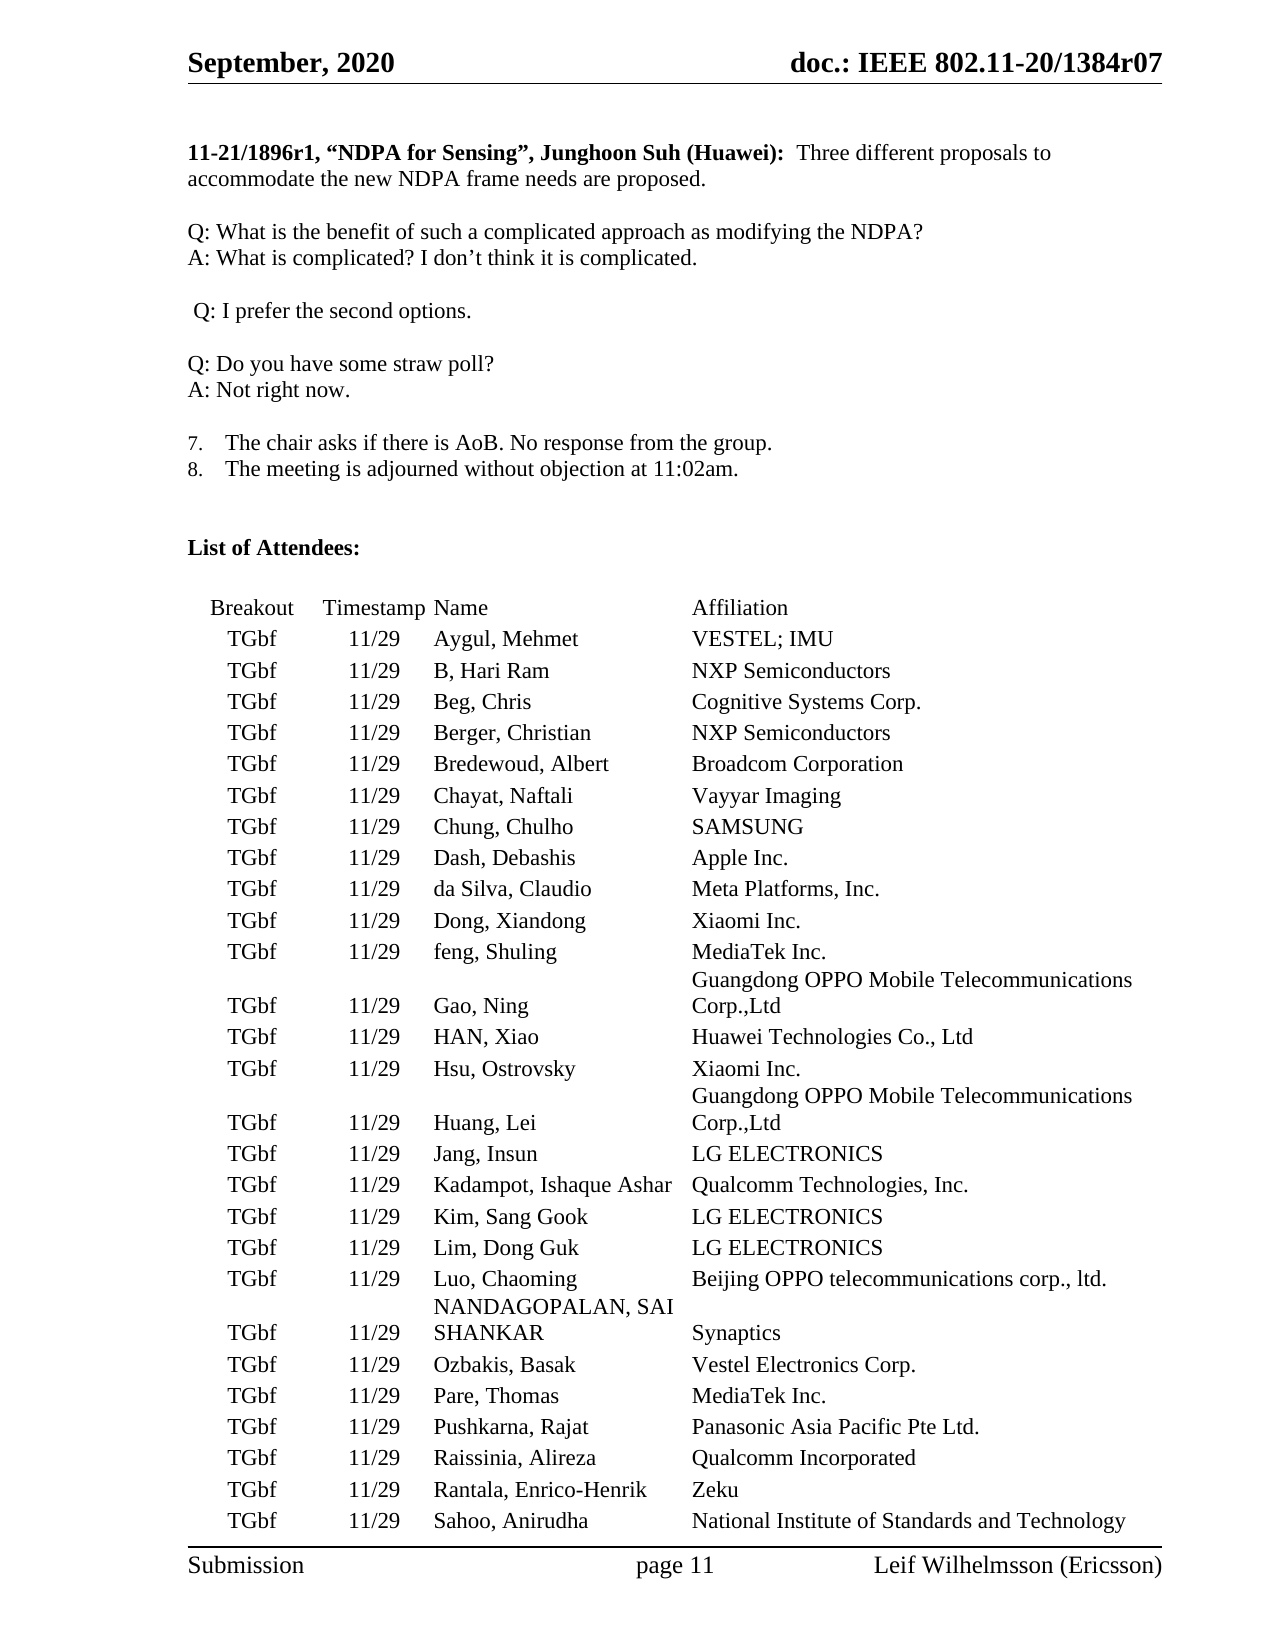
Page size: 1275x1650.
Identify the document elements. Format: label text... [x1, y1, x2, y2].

table_cell Qualcomm Technologies, Inc. [690, 1167, 1158, 1198]
table_cell Kim, Sang Gook [432, 1198, 690, 1229]
text 11-21/1896r1, “NDPA for Sensing”, Junghoon Suh (Huawei): Three different proposals to accommodate the new NDPA frame needs are proposed. [187, 139, 1162, 192]
table_cell Berger, Christian [432, 714, 690, 746]
table_cell 11/29 [316, 1502, 432, 1533]
table_cell Dong, Xiandong [432, 902, 690, 933]
table_header Breakout [188, 589, 316, 621]
table_cell LG ELECTRONICS [690, 1229, 1158, 1260]
table_cell 11/29 [316, 777, 432, 808]
table_cell LG ELECTRONICS [690, 1198, 1158, 1229]
table_cell 11/29 [316, 652, 432, 683]
table_cell 11/29 [316, 683, 432, 714]
table_cell Beg, Chris [432, 683, 690, 714]
table_cell 11/29 [316, 1260, 432, 1292]
table_cell Vayyar Imaging [690, 777, 1158, 808]
table_cell 11/29 [316, 902, 432, 933]
table_cell TGbf [188, 621, 316, 652]
table_cell MediaTek Inc. [690, 933, 1158, 964]
table_cell TGbf [188, 1081, 316, 1135]
table_cell Pare, Thomas [432, 1377, 690, 1408]
table_cell Xiaomi Inc. [690, 1050, 1158, 1081]
text A: Not right now. [187, 376, 1162, 402]
table_cell Beijing OPPO telecommunications corp., ltd. [690, 1260, 1158, 1292]
table_cell 11/29 [316, 621, 432, 652]
table_cell TGbf [188, 871, 316, 902]
table_cell LG ELECTRONICS [690, 1135, 1158, 1167]
table_header Affiliation [690, 589, 1158, 621]
table_cell Cognitive Systems Corp. [690, 683, 1158, 714]
table_cell Rantala, Enrico-Henrik [432, 1471, 690, 1502]
table_cell TGbf [188, 1260, 316, 1292]
table_cell da Silva, Claudio [432, 871, 690, 902]
table_cell TGbf [188, 777, 316, 808]
table_cell Aygul, Mehmet [432, 621, 690, 652]
table_cell Jang, Insun [432, 1135, 690, 1167]
table_cell Meta Platforms, Inc. [690, 871, 1158, 902]
text A: What is complicated? I don’t think it is complicated. [187, 244, 1162, 271]
table_cell TGbf [188, 1377, 316, 1408]
table_cell Huang, Lei [432, 1081, 690, 1135]
table_cell TGbf [188, 808, 316, 839]
table_cell Dash, Debashis [432, 839, 690, 871]
table_cell 11/29 [316, 746, 432, 777]
table_cell Ozbakis, Basak [432, 1346, 690, 1377]
table_cell Vestel Electronics Corp. [690, 1346, 1158, 1377]
table_cell 11/29 [316, 933, 432, 964]
table_cell Gao, Ning [432, 964, 690, 1018]
table_cell TGbf [188, 902, 316, 933]
table_cell Chung, Chulho [432, 808, 690, 839]
table_cell 11/29 [316, 839, 432, 871]
table_cell Pushkarna, Rajat [432, 1408, 690, 1439]
table_cell NXP Semiconductors [690, 714, 1158, 746]
table_cell 11/29 [316, 1377, 432, 1408]
table_cell Panasonic Asia Pacific Pte Ltd. [690, 1408, 1158, 1439]
table_cell SAMSUNG [690, 808, 1158, 839]
table_cell Lim, Dong Guk [432, 1229, 690, 1260]
table_cell National Institute of Standards and Technology [690, 1502, 1158, 1533]
table_cell NANDAGOPALAN, SAI SHANKAR [432, 1292, 690, 1346]
table_cell TGbf [188, 933, 316, 964]
table_cell Huawei Technologies Co., Ltd [690, 1019, 1158, 1050]
table_cell TGbf [188, 1019, 316, 1050]
table_cell TGbf [188, 746, 316, 777]
table_cell Zeku [690, 1471, 1158, 1502]
table_cell TGbf [188, 683, 316, 714]
table_cell MediaTek Inc. [690, 1377, 1158, 1408]
table_header Timestamp [316, 589, 432, 621]
table_cell Luo, Chaoming [432, 1260, 690, 1292]
table_cell B, Hari Ram [432, 652, 690, 683]
table_cell TGbf [188, 1471, 316, 1502]
table_cell 11/29 [316, 1471, 432, 1502]
table_cell TGbf [188, 1440, 316, 1471]
table_cell VESTEL; IMU [690, 621, 1158, 652]
text Q: Do you have some straw poll? [187, 350, 1162, 376]
table_cell Xiaomi Inc. [690, 902, 1158, 933]
table_cell 11/29 [316, 1408, 432, 1439]
table_cell 11/29 [316, 1167, 432, 1198]
table_cell Hsu, Ostrovsky [432, 1050, 690, 1081]
table_cell 11/29 [316, 1292, 432, 1346]
table_cell TGbf [188, 1408, 316, 1439]
table_cell TGbf [188, 652, 316, 683]
table_cell TGbf [188, 839, 316, 871]
table_cell TGbf [188, 1198, 316, 1229]
table_cell 11/29 [316, 871, 432, 902]
table_cell Guangdong OPPO Mobile Telecommunications Corp.,Ltd [690, 964, 1158, 1018]
table_cell TGbf [188, 714, 316, 746]
table_cell TGbf [188, 1050, 316, 1081]
table_cell 11/29 [316, 1019, 432, 1050]
table_cell Qualcomm Incorporated [690, 1440, 1158, 1471]
table_cell 11/29 [316, 808, 432, 839]
table_cell TGbf [188, 1229, 316, 1260]
table_cell HAN, Xiao [432, 1019, 690, 1050]
table_cell Broadcom Corporation [690, 746, 1158, 777]
table_cell Sahoo, Anirudha [432, 1502, 690, 1533]
text Q: I prefer the second options. [187, 297, 1162, 323]
table_cell TGbf [188, 1502, 316, 1533]
table_cell 11/29 [316, 1135, 432, 1167]
list The meeting is adjourned without objection at 11:02am. [187, 455, 1162, 481]
table_cell 11/29 [316, 1440, 432, 1471]
text Q: What is the benefit of such a complicated approach as modifying the NDPA? [187, 218, 1162, 244]
table_cell feng, Shuling [432, 933, 690, 964]
table_cell 11/29 [316, 1081, 432, 1135]
table_cell Chayat, Naftali [432, 777, 690, 808]
table_cell TGbf [188, 1292, 316, 1346]
table_cell 11/29 [316, 714, 432, 746]
table_header Name [432, 589, 690, 621]
table_cell Bredewoud, Albert [432, 746, 690, 777]
table_cell 11/29 [316, 1346, 432, 1377]
table_cell 11/29 [316, 964, 432, 1018]
table_cell TGbf [188, 1167, 316, 1198]
table_cell NXP Semiconductors [690, 652, 1158, 683]
table_cell 11/29 [316, 1198, 432, 1229]
table_cell Raissinia, Alireza [432, 1440, 690, 1471]
table_cell TGbf [188, 964, 316, 1018]
table_cell 11/29 [316, 1229, 432, 1260]
table_cell 11/29 [316, 1050, 432, 1081]
table_cell Kadampot, Ishaque Ashar [432, 1167, 690, 1198]
text List of Attendees: [187, 534, 1162, 561]
table_cell Synaptics [690, 1292, 1158, 1346]
table_cell TGbf [188, 1135, 316, 1167]
list The chair asks if there is AoB. No response from the group. [187, 429, 1162, 455]
table_cell TGbf [188, 1346, 316, 1377]
table_cell Apple Inc. [690, 839, 1158, 871]
table_cell Guangdong OPPO Mobile Telecommunications Corp.,Ltd [690, 1081, 1158, 1135]
